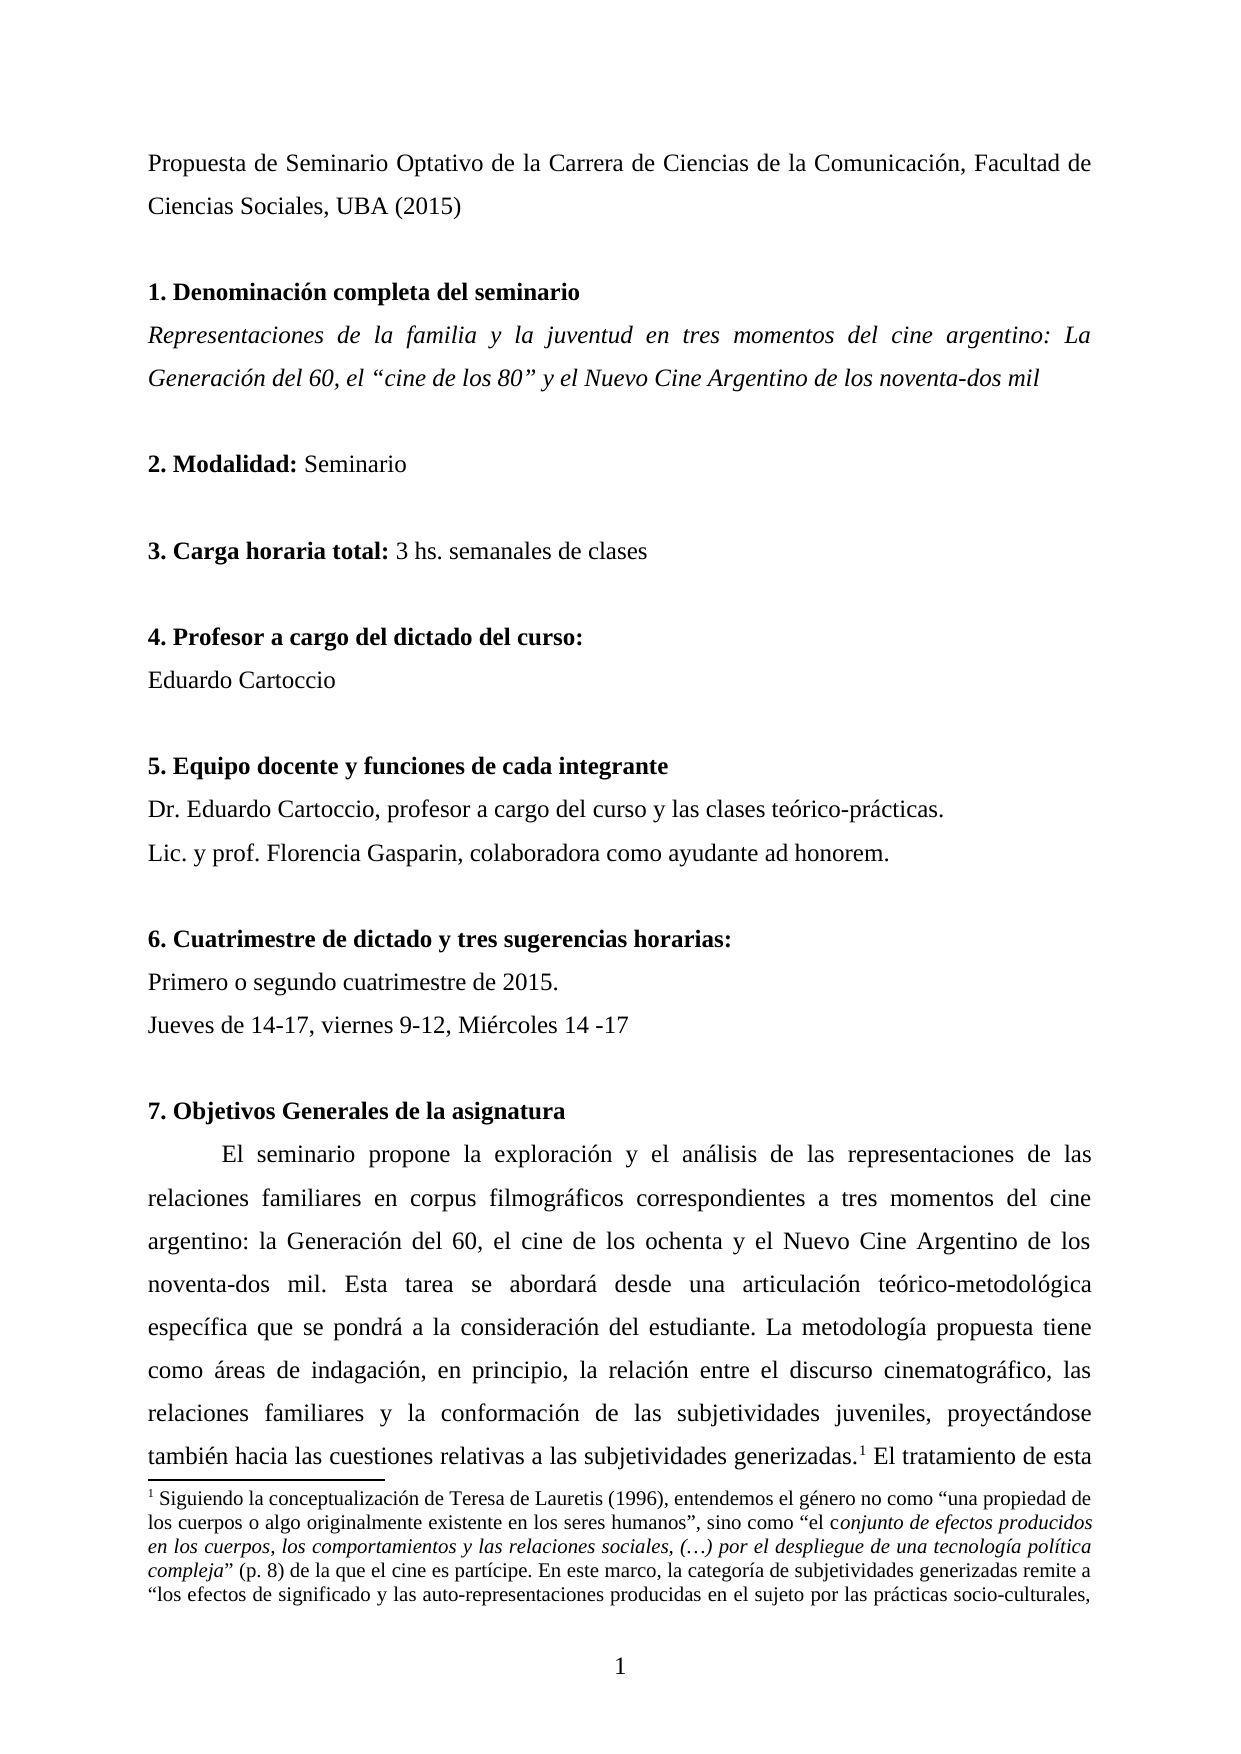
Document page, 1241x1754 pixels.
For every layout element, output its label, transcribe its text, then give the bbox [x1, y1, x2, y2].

text Lic. y prof. Florencia Gasparin, colaboradora como ayudante ad honorem. [148, 838, 1092, 866]
text 4. Profesor a cargo del dictado del curso: [148, 622, 1092, 651]
text Eduardo Cartoccio [148, 665, 1092, 694]
text 7. Objetivos Generales de la asignatura [148, 1096, 1092, 1125]
text 1. Denominación completa del seminario [148, 277, 1092, 306]
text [148, 1139, 1092, 1470]
text Jueves de 14-17, viernes 9-12, Miércoles 14 -17 [148, 1010, 1092, 1039]
text 6. Cuatrimestre de dictado y tres sugerencias horarias: [148, 924, 1092, 953]
text 5. Equipo docente y funciones de cada integrante [148, 751, 1092, 780]
text Dr. Eduardo Cartoccio, profesor a cargo del curso y las clases teórico-prácticas. [148, 794, 1092, 823]
text Primero o segundo cuatrimestre de 2015. [148, 967, 1092, 996]
text 2. Modalidad: Seminario [148, 449, 1092, 478]
text Representaciones de la familia y la juventud en tres momentos del cine argentino: La Generación del 60, el “cine de los 80” y el Nuevo Cine Argentino de los noventa-dos mil [148, 320, 1092, 392]
text 3. Carga horaria total: 3 hs. semanales de clases [148, 536, 1092, 564]
text Propuesta de Seminario Optativo de la Carrera de Ciencias de la Comunicación, Facultad de Ciencias Sociales, UBA (2015) [148, 148, 1092, 219]
